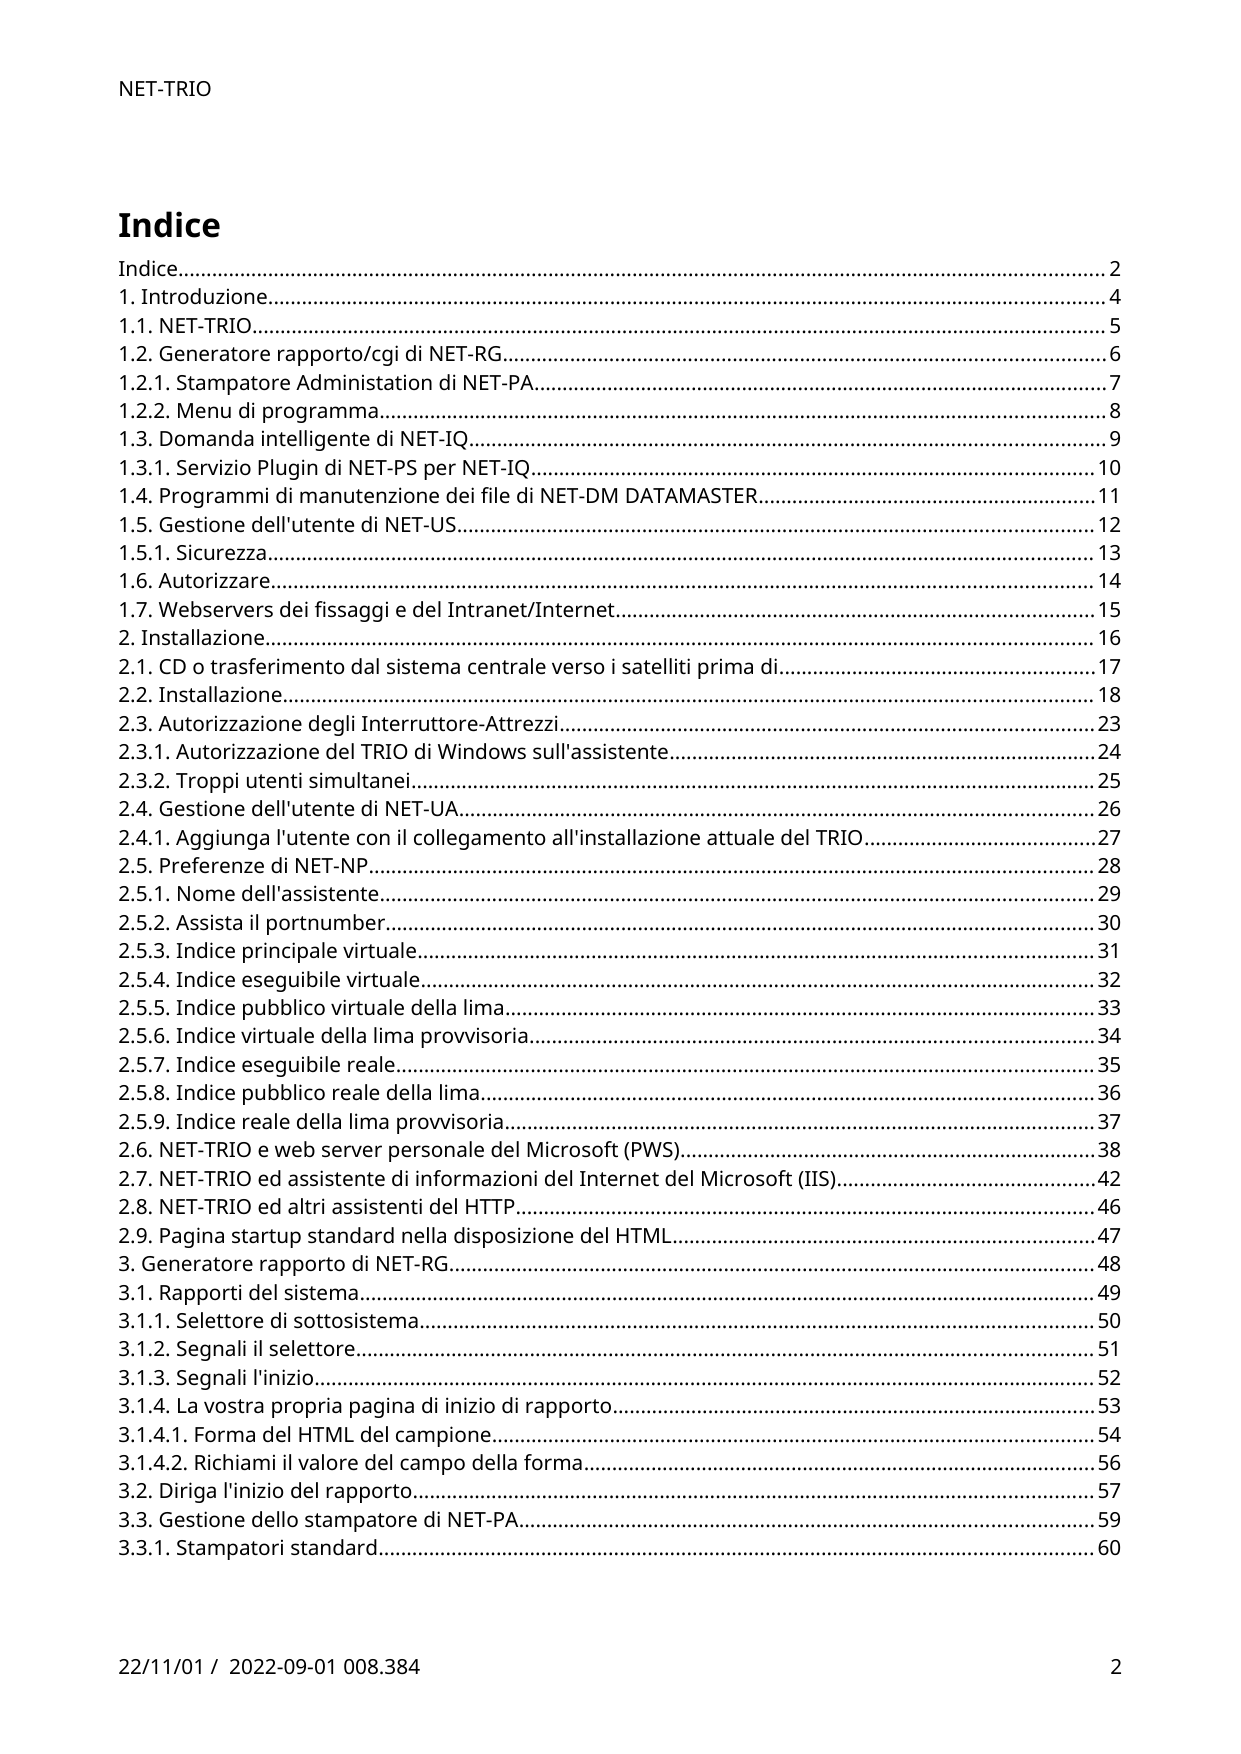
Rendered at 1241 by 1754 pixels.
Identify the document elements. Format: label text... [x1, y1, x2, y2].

text Indice 2 [118, 254, 1122, 282]
text 2. Installazione 16 [118, 623, 1122, 652]
text 2.5.8. Indice pubblico reale della lima 36 [118, 1078, 1122, 1107]
text 2.5.9. Indice reale della lima provvisoria 37 [118, 1107, 1122, 1135]
text 1. Introduzione 4 [118, 282, 1122, 311]
text 1.5. Gestione dell'utente di NET-US 12 [118, 510, 1122, 538]
text 1.2. Generatore rapporto/cgi di NET-RG 6 [118, 339, 1122, 368]
text 3.2. Diriga l'inizio del rapporto 57 [118, 1477, 1122, 1505]
text 2.5.5. Indice pubblico virtuale della lima 33 [118, 993, 1122, 1022]
text 1.2.1. Stampatore Administation di NET-PA 7 [118, 368, 1122, 396]
text 1.3. Domanda intelligente di NET-IQ 9 [118, 424, 1122, 453]
subtitle Indice [118, 202, 1122, 248]
text 2.5. Preferenze di NET-NP 28 [118, 851, 1122, 879]
text 3.1.4.2. Richiami il valore del campo della forma 56 [118, 1448, 1122, 1477]
text 2.8. NET-TRIO ed altri assistenti del HTTP 46 [118, 1192, 1122, 1221]
text 3.1.1. Selettore di sottosistema 50 [118, 1306, 1122, 1334]
text 2.7. NET-TRIO ed assistente di informazioni del Internet del Microsoft (IIS) 42 [118, 1164, 1122, 1192]
text 1.1. NET-TRIO 5 [118, 311, 1122, 339]
text 2.4. Gestione dell'utente di NET-UA 26 [118, 794, 1122, 823]
text 3.1.4. La vostra propria pagina di inizio di rapporto 53 [118, 1391, 1122, 1420]
text 2.4.1. Aggiunga l'utente con il collegamento all'installazione attuale del TRIO 27 [118, 823, 1122, 851]
text 3.1.2. Segnali il selettore 51 [118, 1334, 1122, 1363]
text 1.2.2. Menu di programma 8 [118, 396, 1122, 424]
text 1.4. Programmi di manutenzione dei file di NET-DM DATAMASTER 11 [118, 481, 1122, 510]
text 1.6. Autorizzare 14 [118, 567, 1122, 595]
text 2.2. Installazione 18 [118, 680, 1122, 709]
text 2.6. NET-TRIO e web server personale del Microsoft (PWS) 38 [118, 1135, 1122, 1164]
text 2.5.1. Nome dell'assistente 29 [118, 879, 1122, 908]
text 2.1. CD o trasferimento dal sistema centrale verso i satelliti prima di 17 [118, 652, 1122, 680]
text 2.9. Pagina startup standard nella disposizione del HTML 47 [118, 1221, 1122, 1249]
text 3. Generatore rapporto di NET-RG 48 [118, 1249, 1122, 1278]
text 1.5.1. Sicurezza 13 [118, 538, 1122, 567]
text 1.7. Webservers dei fissaggi e del Intranet/Internet 15 [118, 595, 1122, 623]
text 3.3.1. Stampatori standard 60 [118, 1533, 1122, 1562]
text 2.3.1. Autorizzazione del TRIO di Windows sull'assistente 24 [118, 737, 1122, 766]
text 3.1.3. Segnali l'inizio 52 [118, 1363, 1122, 1391]
text 2.3. Autorizzazione degli Interruttore-Attrezzi 23 [118, 709, 1122, 737]
text 2.5.2. Assista il portnumber 30 [118, 908, 1122, 936]
text 3.1.4.1. Forma del HTML del campione 54 [118, 1420, 1122, 1448]
text 2.3.2. Troppi utenti simultanei 25 [118, 766, 1122, 794]
text 3.3. Gestione dello stampatore di NET-PA 59 [118, 1505, 1122, 1533]
text 2.5.4. Indice eseguibile virtuale 32 [118, 965, 1122, 993]
text 2.5.3. Indice principale virtuale 31 [118, 936, 1122, 965]
text 3.1. Rapporti del sistema 49 [118, 1278, 1122, 1306]
text 1.3.1. Servizio Plugin di NET-PS per NET-IQ 10 [118, 453, 1122, 481]
text 2.5.6. Indice virtuale della lima provvisoria 34 [118, 1022, 1122, 1050]
text 2.5.7. Indice eseguibile reale 35 [118, 1050, 1122, 1078]
